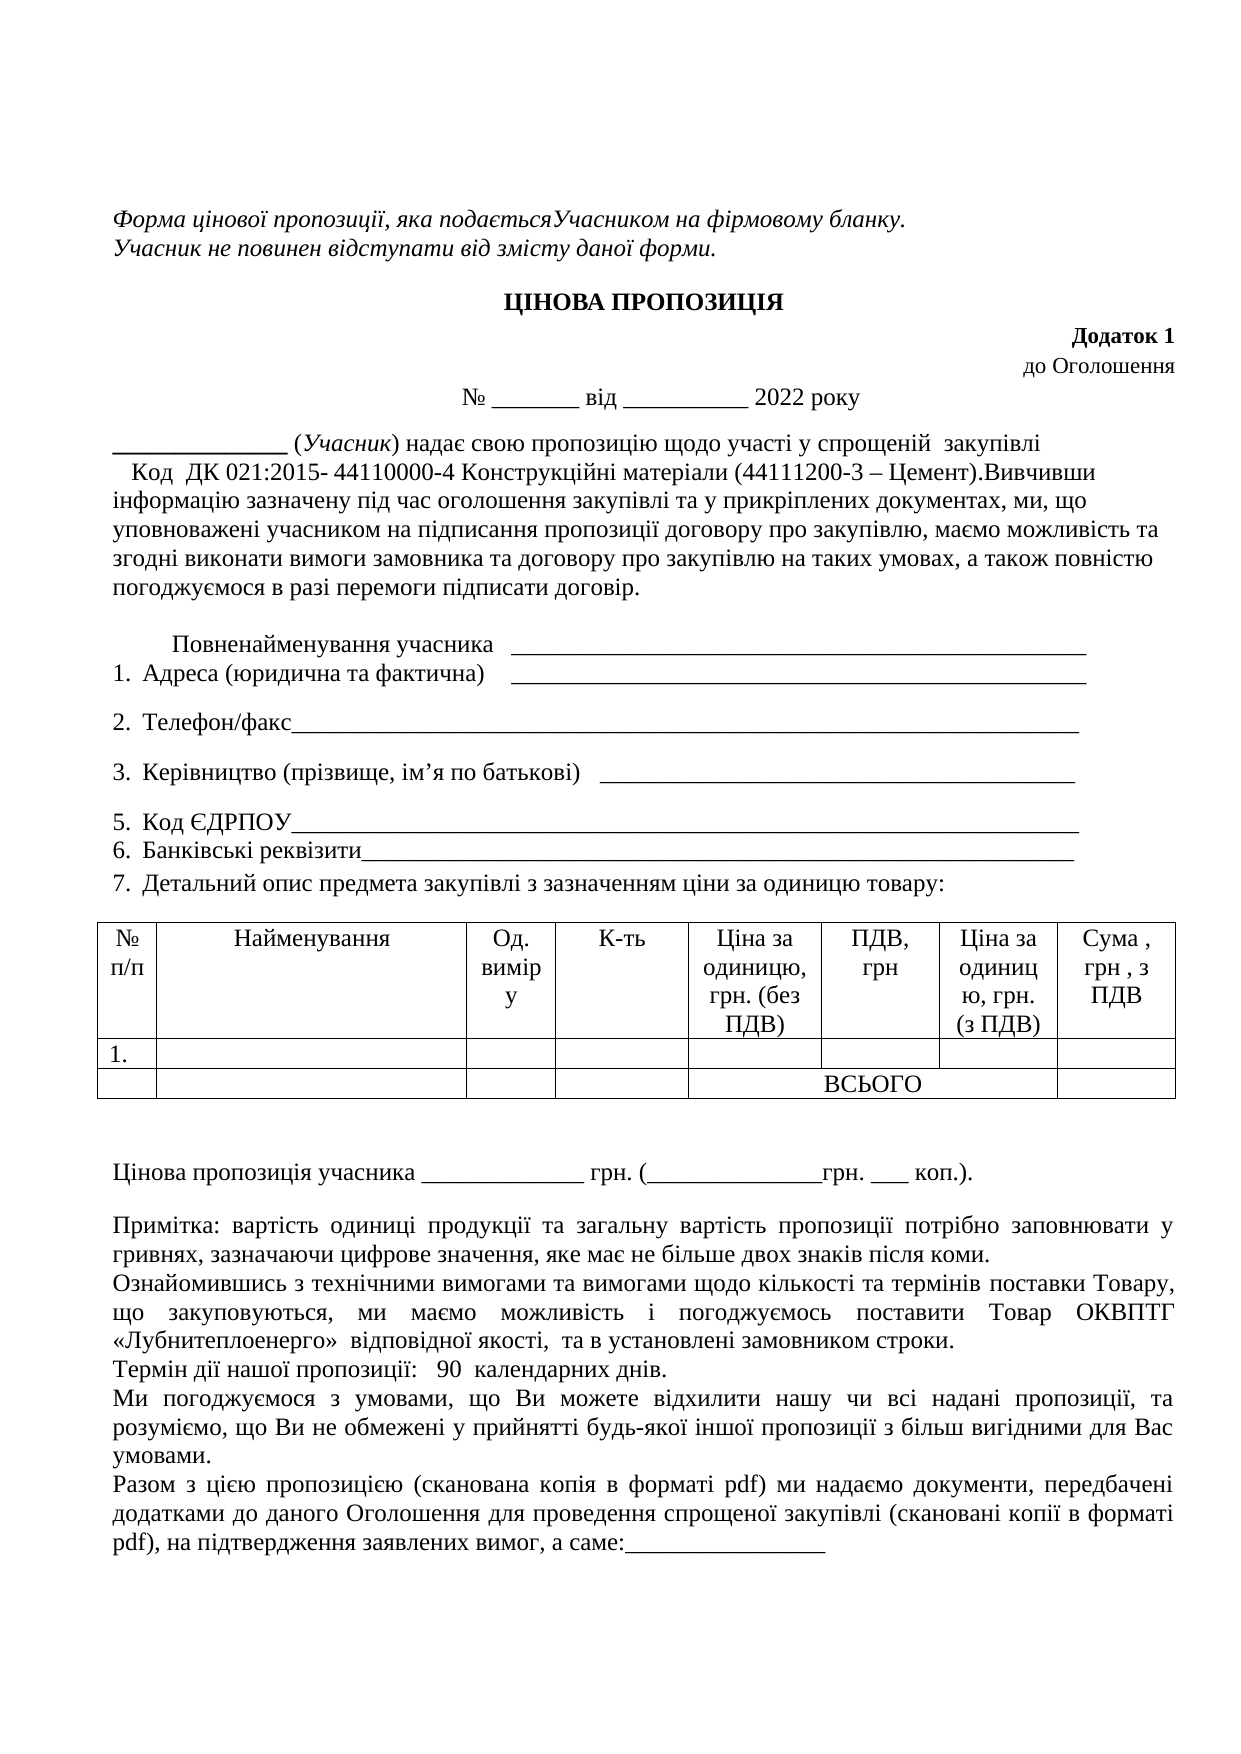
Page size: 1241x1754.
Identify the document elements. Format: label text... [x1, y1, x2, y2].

table_cell [98, 1069, 156, 1098]
text до Оголошення [112, 352, 1175, 378]
table_cell [157, 1039, 466, 1068]
text Повненайменування учасника ______________________________________________ [112, 629, 1176, 658]
table_cell [1058, 1039, 1175, 1068]
text 7. Детальний опис предмета закупівлі з зазначенням ціни за одиницю товару: [112, 868, 1175, 897]
text 5. Код ЄДРПОУ_______________________________________________________________ [112, 807, 1175, 835]
table_header Сума , грн , з ПДВ [1058, 923, 1175, 1038]
table_cell 1. [98, 1039, 156, 1068]
text Форма цінової пропозиції, яка подаєтьсяУчасником на фірмовому бланку. [112, 204, 1154, 233]
text Учасник не повинен відступати від змісту даної форми. [112, 233, 1154, 262]
table_cell [940, 1039, 1057, 1068]
list Керівництво (прізвище, ім’я по батькові) ______________________________________ [112, 757, 1175, 786]
text Ознайомившись з технічними вимогами та вимогами щодо кількості та термінів поставки Товару, що закуповуються, ми маємо можливість і погоджуємось поставити Товар ОКВПТГ «Лубнитеплоенерго» відповідної якості, та в установлені замовником строки. [112, 1268, 1175, 1354]
text Додаток 1 [112, 322, 1175, 348]
text № _______ від __________ 2022 року [142, 382, 1175, 411]
table_header Од. виміру [467, 923, 555, 1038]
table_header ПДВ, грн [822, 923, 939, 1038]
table_header № п/п [98, 923, 156, 1038]
text ______________ (Учасник) надає свою пропозицію щодо участі у спрощеній закупівлі [112, 428, 1175, 457]
text ЦІНОВА пропозиціЯ [112, 287, 1175, 316]
list Адреса (юридична та фактична) ______________________________________________ [112, 658, 1175, 687]
text 6. Банківські реквізити_________________________________________________________ [112, 835, 1175, 864]
text Термін дії нашої пропозиції: 90 календарних днів. [112, 1354, 1175, 1383]
table_cell [556, 1069, 688, 1098]
table_cell [689, 1039, 821, 1068]
table_header Найменування [157, 923, 466, 1038]
table_header Ціна за одиницю, грн. (без ПДВ) [689, 923, 821, 1038]
table_cell [157, 1069, 466, 1098]
text Цінова пропозиція учасника _____________ грн. (______________грн. ___ коп.). [112, 1157, 1175, 1186]
table_header К-ть [556, 923, 688, 1038]
table_cell [1058, 1069, 1175, 1098]
table_cell [467, 1069, 555, 1098]
table_cell [556, 1039, 688, 1068]
text Код ДК 021:2015- 44110000-4 Конструкційні матеріали (44111200-3 – Цемент).Вивчивши інформацію зазначену під час оголошення закупівлі та у прикріплених документах, ми, що уповноважені учасником на підписання пропозиції договору про закупівлю, маємо можливість та згодні виконати вимоги замовника та договору про закупівлю на таких умовах, а також повністю погоджуємося в разі перемоги підписати договір. [112, 457, 1175, 600]
table_header Ціна за одиницю, грн. (з ПДВ) [940, 923, 1057, 1038]
text Разом з цією пропозицією (сканована копія в форматі pdf) ми надаємо документи, передбачені додатками до даного Оголошення для проведення спрощеної закупівлі (скановані копії в форматі pdf), на підтвердження заявлених вимог, а саме:________________ [112, 1469, 1175, 1556]
table_cell [467, 1039, 555, 1068]
table_cell ВСЬОГО [689, 1069, 1057, 1098]
list Телефон/факс_______________________________________________________________ [112, 707, 1175, 736]
table_cell [822, 1039, 939, 1068]
text Примітка: вартість одиниці продукції та загальну вартість пропозиції потрібно заповнювати у гривнях, зазначаючи цифрове значення, яке має не більше двох знаків після коми. [112, 1211, 1175, 1268]
text Ми погоджуємося з умовами, що Ви можете відхилити нашу чи всі надані пропозиції, та розуміємо, що Ви не обмежені у прийнятті будь-якої іншої пропозиції з більш вигідними для Вас умовами. [112, 1383, 1175, 1469]
